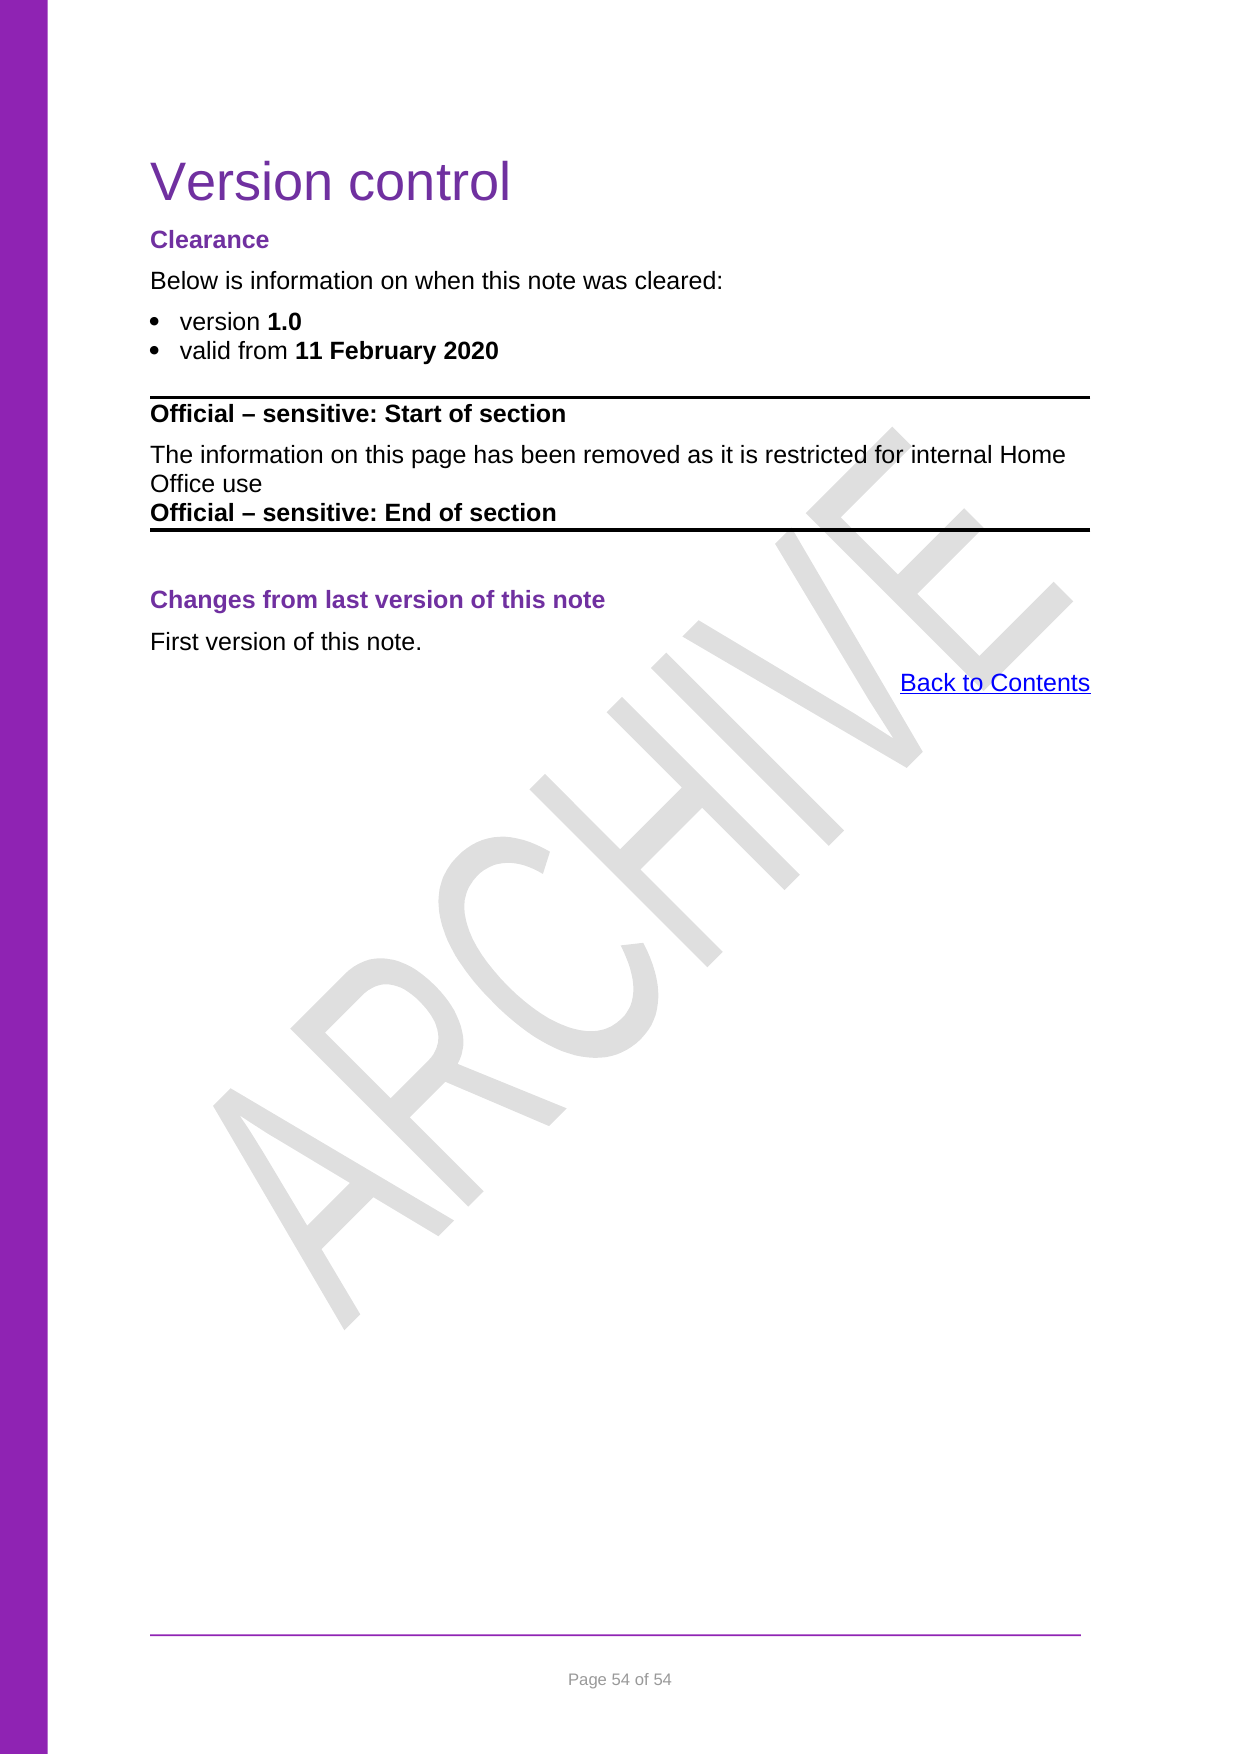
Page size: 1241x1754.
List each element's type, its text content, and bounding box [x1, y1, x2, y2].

text Official – sensitive: End of section [150, 498, 1090, 528]
text Below is information on when this note was cleared: [150, 266, 1090, 295]
list version 1.0 [150, 307, 1090, 336]
text Official – sensitive: Start of section [150, 399, 1090, 428]
text Back to Contents [150, 668, 1090, 697]
text First version of this note. [150, 627, 1090, 655]
subtitle Version control [150, 150, 1090, 212]
list valid from 11 February 2020 [150, 336, 1090, 365]
subtitle Clearance [150, 225, 1090, 253]
subtitle Changes from last version of this note [150, 585, 1090, 614]
text The information on this page has been removed as it is restricted for internal Home Office use [150, 440, 1090, 498]
